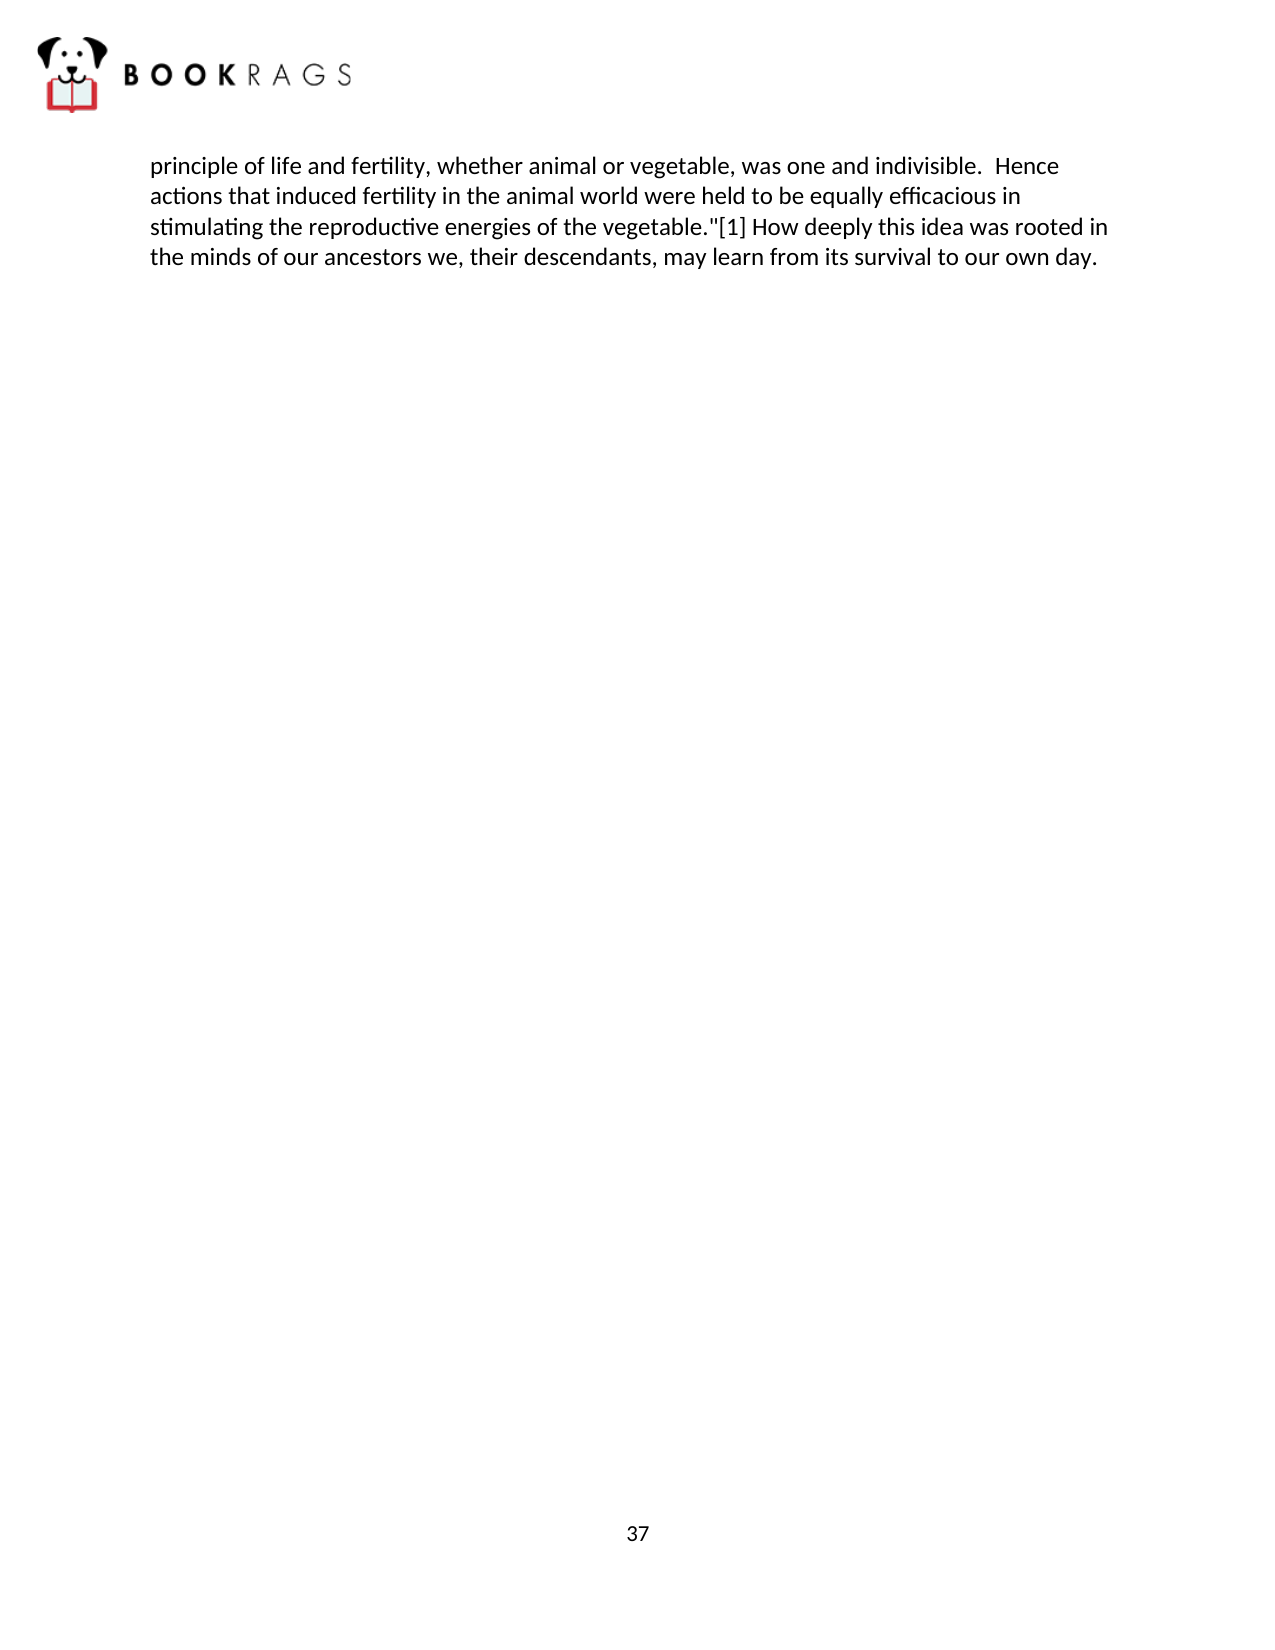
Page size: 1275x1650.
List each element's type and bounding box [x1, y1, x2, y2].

picture [37, 37, 351, 113]
text [150, 150, 1125, 272]
